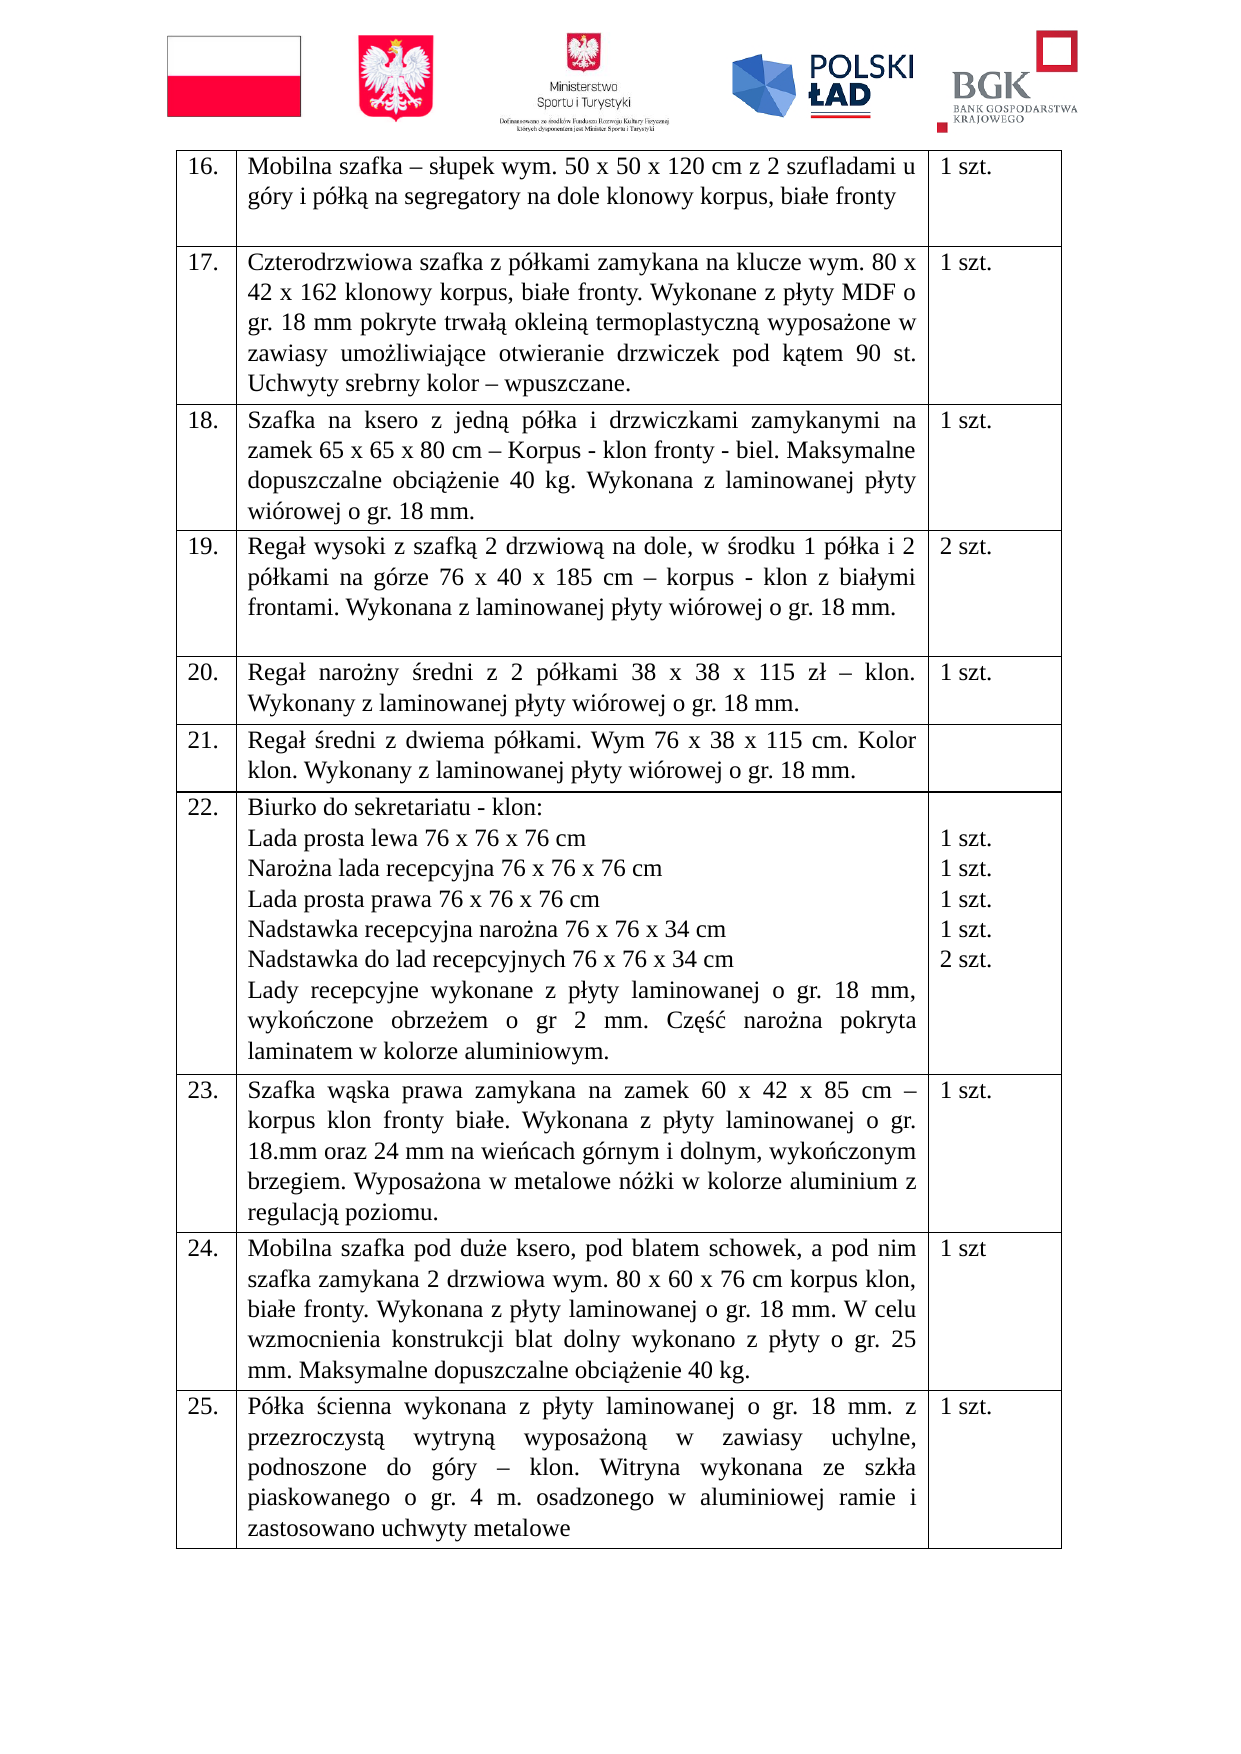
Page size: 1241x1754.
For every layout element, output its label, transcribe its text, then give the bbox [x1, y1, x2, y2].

table_cell Czterodrzwiowa szafka z półkami zamykana na klucze wym. 80 x 42 x 162 klonowy korpus, białe fronty. Wykonane z płyty MDF o gr. 18 mm pokryte trwałą okleiną termoplastyczną wyposażone w zawiasy umożliwiające otwieranie drzwiczek pod kątem 90 st. Uchwyty srebrny kolor – wpuszczane. [237, 247, 928, 404]
table_cell 2 szt. [929, 531, 1061, 656]
table_cell [177, 247, 236, 404]
table_cell [177, 793, 236, 1074]
table_cell Półka ścienna wykonana z płyty laminowanej o gr. 18 mm. z przezroczystą wytryną wyposażoną w zawiasy uchylne, podnoszone do góry – klon. Witryna wykonana ze szkła piaskowanego o gr. 4 m. osadzonego w aluminiowej ramie i zastosowano uchwyty metalowe [237, 1391, 928, 1548]
table_cell [177, 725, 236, 791]
table_cell Regał narożny średni z 2 półkami 38 x 38 x 115 zł – klon. Wykonany z laminowanej płyty wiórowej o gr. 18 mm. [237, 657, 928, 724]
table_cell Szafka wąska prawa zamykana na zamek 60 x 42 x 85 cm – korpus klon fronty białe. Wykonana z płyty laminowanej o gr. 18.mm oraz 24 mm na wieńcach górnym i dolnym, wykończonym brzegiem. Wyposażona w metalowe nóżki w kolorze aluminium z regulacją poziomu. [237, 1075, 928, 1232]
table_cell 1 szt. [929, 657, 1061, 724]
table_cell [177, 1075, 236, 1232]
table_cell 1 szt. [929, 247, 1061, 404]
table_cell 1 szt. [929, 1075, 1061, 1232]
table_cell [177, 405, 236, 530]
table_cell Regał wysoki z szafką 2 drzwiową na dole, w środku 1 półka i 2 półkami na górze 76 x 40 x 185 cm – korpus - klon z białymi frontami. Wykonana z laminowanej płyty wiórowej o gr. 18 mm. [237, 531, 928, 656]
table_cell 1 szt [929, 1233, 1061, 1390]
picture [500, 32, 670, 132]
table_cell [177, 657, 236, 724]
table_cell 1 szt. 1 szt. 1 szt. 1 szt. 2 szt. [929, 793, 1061, 1074]
picture [150, 26, 450, 132]
table_cell Mobilna szafka – słupek wym. 50 x 50 x 120 cm z 2 szufladami u góry i półką na segregatory na dole klonowy korpus, białe fronty [237, 151, 928, 246]
table_cell [177, 531, 236, 656]
table_cell [929, 725, 1061, 791]
table_cell 1 szt. [929, 405, 1061, 530]
table_cell 1 szt. [929, 151, 1061, 246]
table_cell Szafka na ksero z jedną półka i drzwiczkami zamykanymi na zamek 65 x 65 x 80 cm – Korpus - klon fronty - biel. Maksymalne dopuszczalne obciążenie 40 kg. Wykonana z laminowanej płyty wiórowej o gr. 18 mm. [237, 405, 928, 530]
table_cell 1 szt. [929, 1391, 1061, 1548]
table_cell Mobilna szafka pod duże ksero, pod blatem schowek, a pod nim szafka zamykana 2 drzwiowa wym. 80 x 60 x 76 cm korpus klon, białe fronty. Wykonana z płyty laminowanej o gr. 18 mm. W celu wzmocnienia konstrukcji blat dolny wykonano z płyty o gr. 25 mm. Maksymalne dopuszczalne obciążenie 40 kg. [237, 1233, 928, 1390]
table_cell Regał średni z dwiema półkami. Wym 76 x 38 x 115 cm. Kolor klon. Wykonany z laminowanej płyty wiórowej o gr. 18 mm. [237, 725, 928, 791]
table_cell [177, 1391, 236, 1548]
table_cell [177, 1233, 236, 1390]
table_cell [177, 151, 236, 246]
table_cell Biurko do sekretariatu - klon: Lada prosta lewa 76 x 76 x 76 cm Narożna lada recepcyjna 76 x 76 x 76 cm Lada prosta prawa 76 x 76 x 76 cm Nadstawka recepcyjna narożna 76 x 76 x 34 cm Nadstawka do lad recepcyjnych 76 x 76 x 34 cm Lady recepcyjne wykonane z płyty laminowanej o gr. 18 mm, wykończone obrzeżem o gr 2 mm. Część narożna pokryta laminatem w kolorze aluminiowym. [237, 793, 928, 1074]
